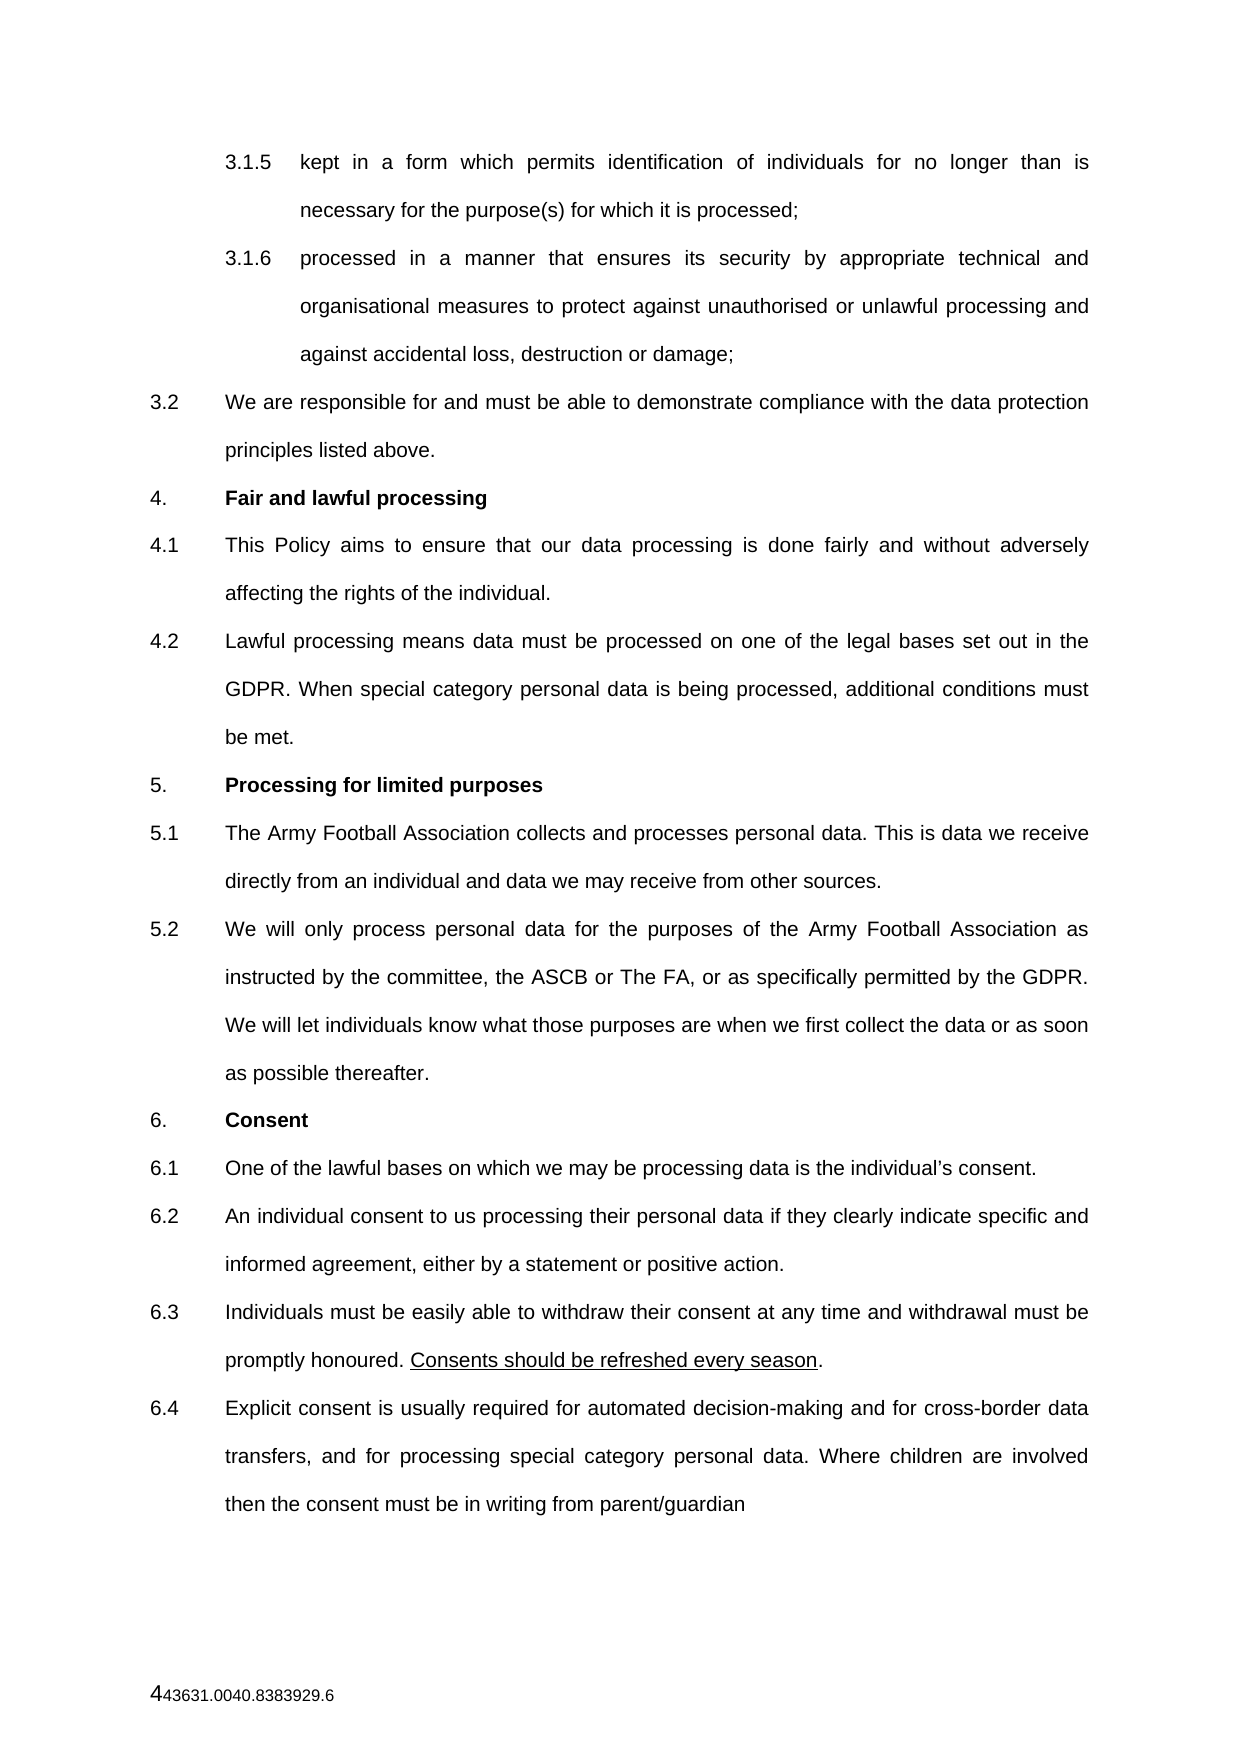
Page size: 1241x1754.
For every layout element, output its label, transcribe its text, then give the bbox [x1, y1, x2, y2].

text An individual consent to us processing their personal data if they clearly indicate specific and informed agreement, either by a statement or positive action. [150, 1204, 1090, 1276]
text Consent [150, 1108, 1090, 1132]
list Processing for limited purposes [150, 773, 1090, 797]
text Explicit consent is usually required for automated decision-making and for cross-border data transfers, and for processing special category personal data. Where children are involved then the consent must be in writing from parent/guardian [150, 1396, 1090, 1516]
text Individuals must be easily able to withdraw their consent at any time and withdrawal must be promptly honoured. Consents should be refreshed every season. [150, 1300, 1090, 1372]
list The Army Football Association collects and processes personal data. This is data we receive directly from an individual and data we may receive from other sources. [150, 821, 1090, 893]
list processed in a manner that ensures its security by appropriate technical and organisational measures to protect against unauthorised or unlawful processing and against accidental loss, destruction or damage; [225, 246, 1090, 366]
list Lawful processing means data must be processed on one of the legal bases set out in the GDPR. When special category personal data is being processed, additional conditions must be met. [150, 629, 1090, 749]
list kept in a form which permits identification of individuals for no longer than is necessary for the purpose(s) for which it is processed; [225, 150, 1090, 222]
list Fair and lawful processing [150, 485, 1090, 509]
text One of the lawful bases on which we may be processing data is the individual’s consent. [150, 1156, 1090, 1180]
list We are responsible for and must be able to demonstrate compliance with the data protection principles listed above. [150, 389, 1090, 461]
text This Policy aims to ensure that our data processing is done fairly and without adversely affecting the rights of the individual. [150, 533, 1090, 605]
list We will only process personal data for the purposes of the Army Football Association as instructed by the committee, the ASCB or The FA, or as specifically permitted by the GDPR. We will let individuals know what those purposes are when we first collect the data or as soon as possible thereafter. [150, 917, 1090, 1084]
